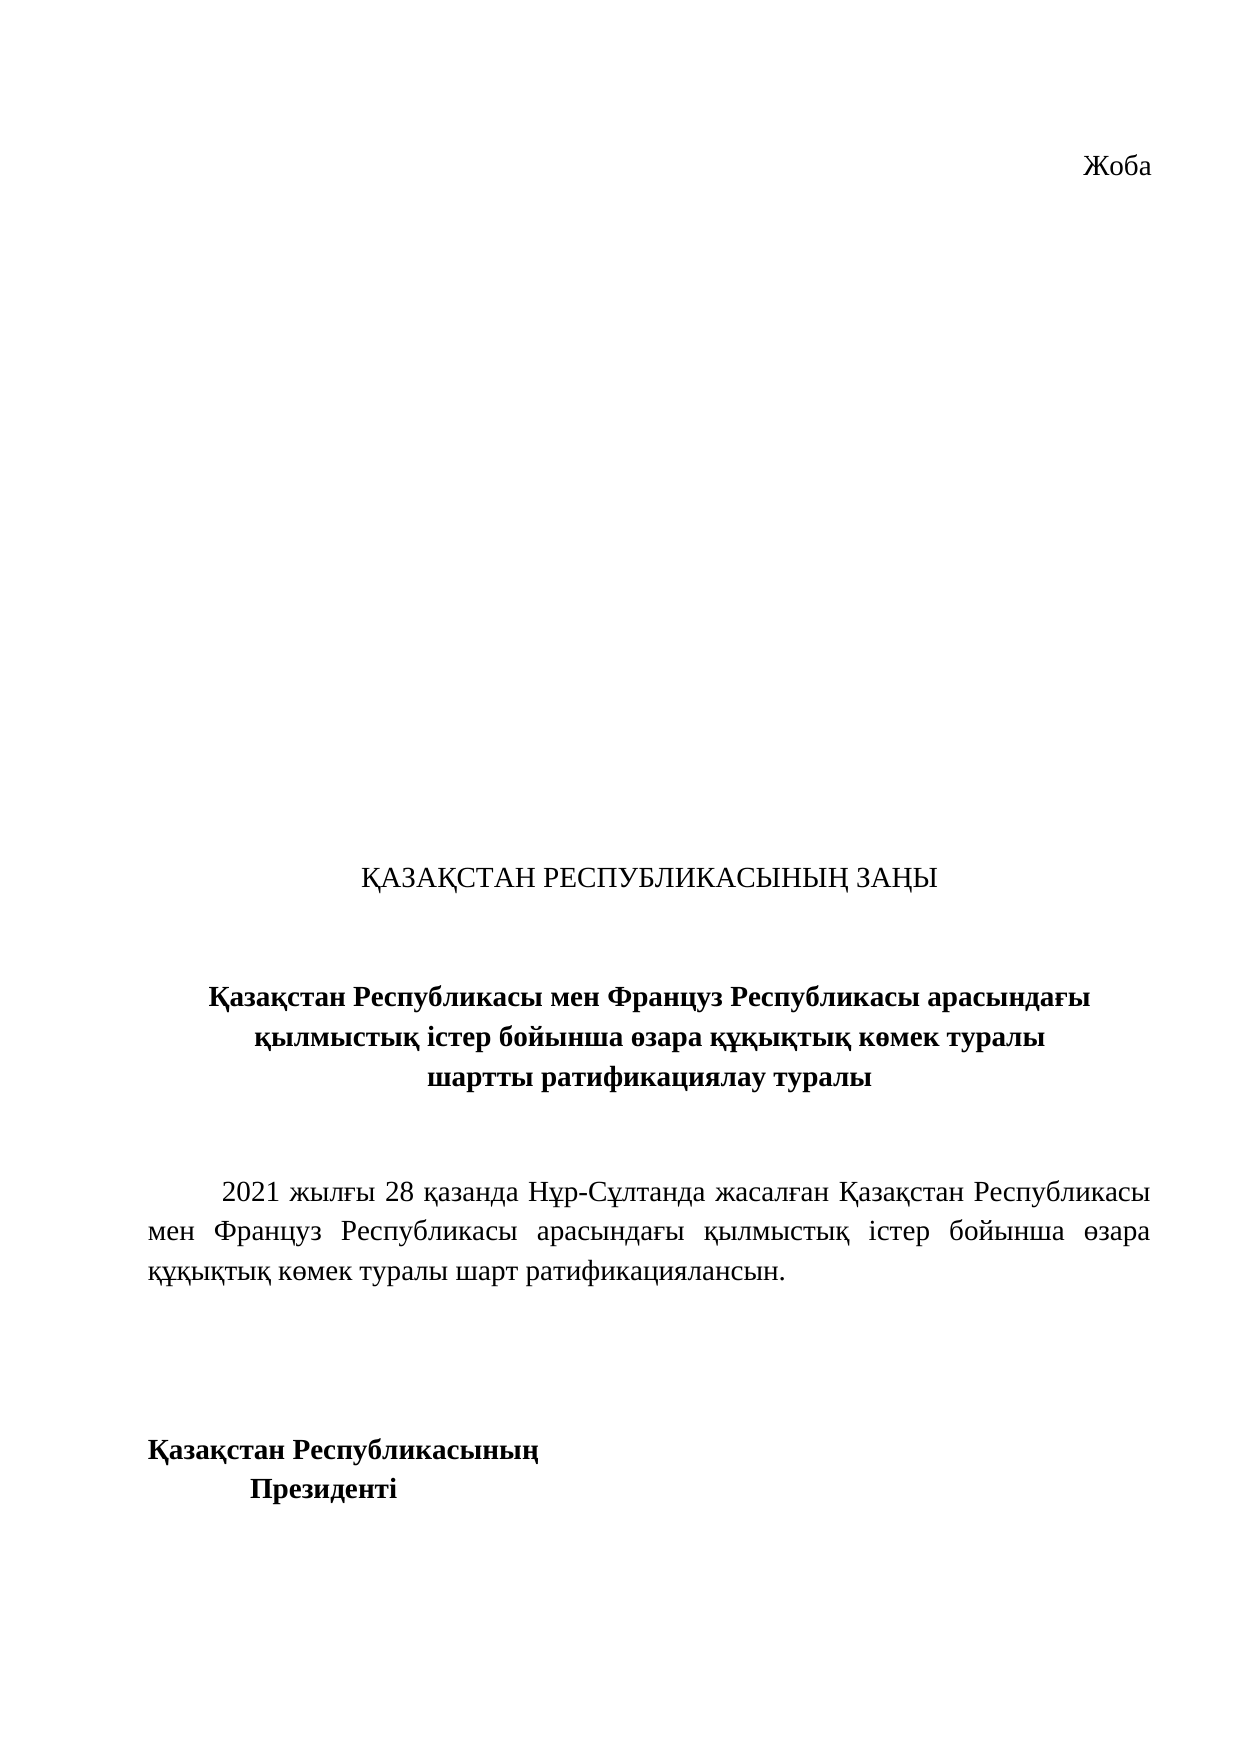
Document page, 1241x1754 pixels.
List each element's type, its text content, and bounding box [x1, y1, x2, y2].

text Қазақстан Республикасы мен Француз Республикасы арасындағы қылмыстық істер бойынша өзара құқықтық көмек туралы [148, 979, 1152, 1053]
text ҚАЗАҚСТАН РЕСПУБЛИКАСЫНЫҢ ЗАҢЫ [148, 860, 1152, 894]
text Жоба [148, 148, 1152, 181]
text Президенті [148, 1471, 1152, 1504]
text шартты ратификациялау туралы [148, 1059, 1152, 1092]
text 2021 жылғы 28 қазанда Нұр-Сұлтанда жасалған Қазақстан Республикасы мен Француз Республикасы арасындағы қылмыстық істер бойынша өзара құқықтық көмек туралы шарт ратификациялансын. [148, 1174, 1152, 1287]
text Қазақстан Республикасының [148, 1432, 1152, 1466]
